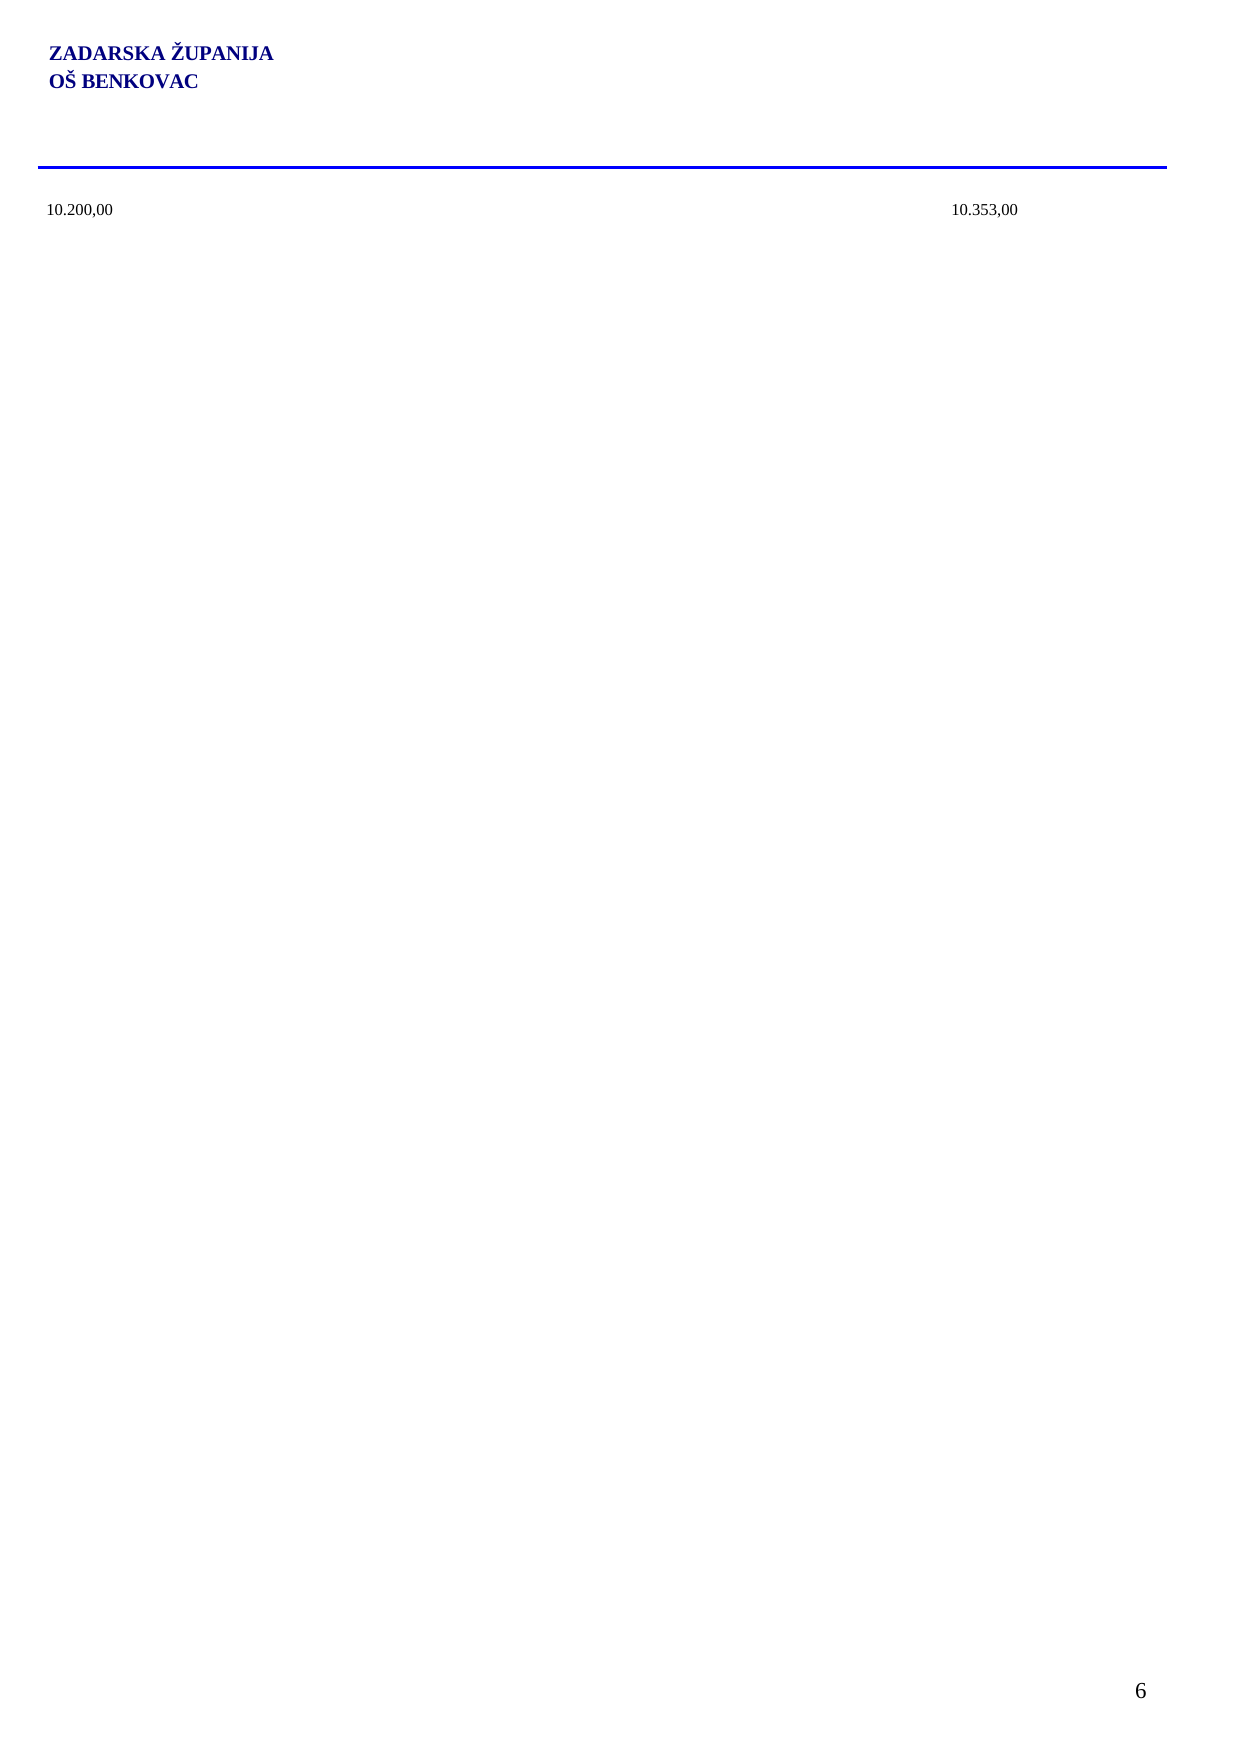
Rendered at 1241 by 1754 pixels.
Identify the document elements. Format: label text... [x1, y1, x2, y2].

text 10.200,00 [46, 200, 879, 219]
text 10.353,00 [951, 200, 1023, 219]
